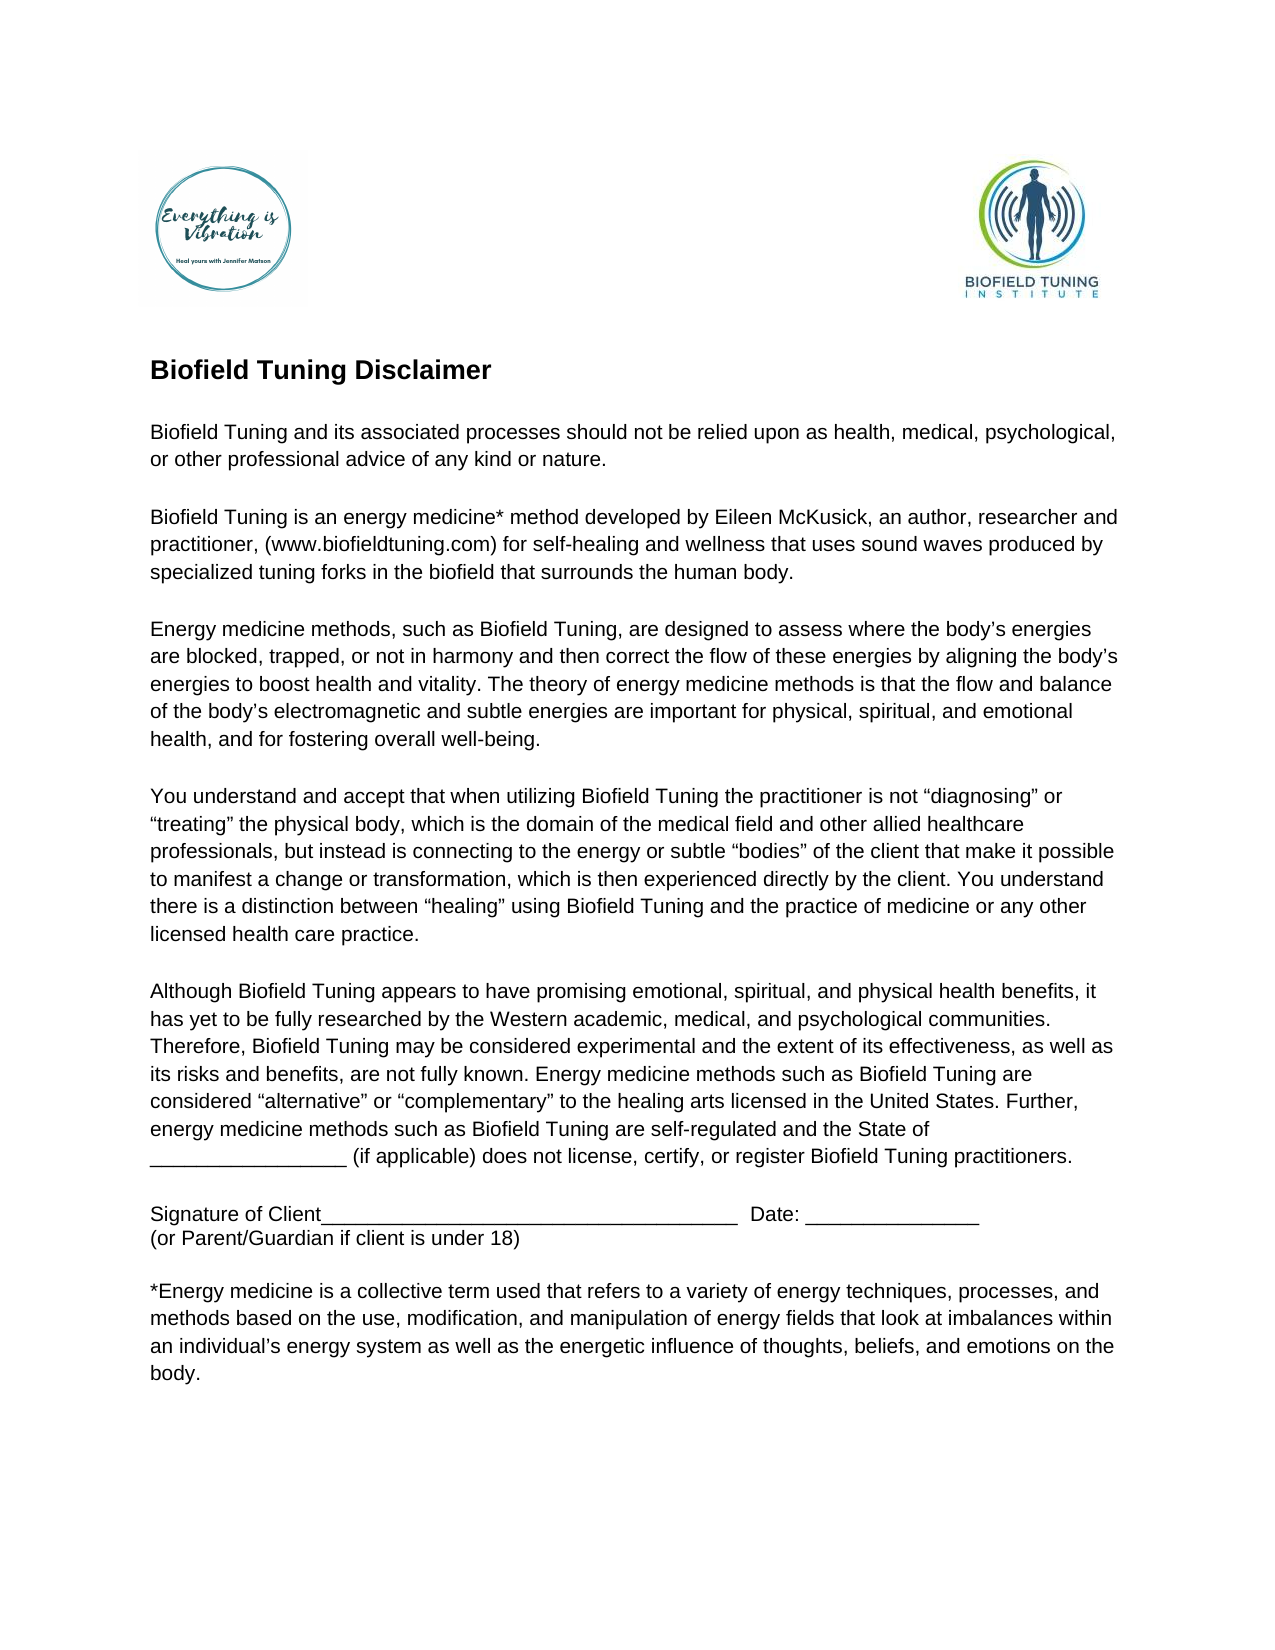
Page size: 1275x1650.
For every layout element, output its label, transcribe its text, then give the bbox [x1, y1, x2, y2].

text *Energy medicine is a collective term used that refers to a variety of energy techniques, processes, and methods based on the use, modification, and manipulation of energy fields that look at imbalances within an individual’s energy system as well as the energetic influence of thoughts, beliefs, and emotions on the body. [150, 1278, 1125, 1385]
picture [138, 150, 308, 307]
text Energy medicine methods, such as Biofield Tuning, are designed to assess where the body’s energies are blocked, trapped, or not in harmony and then correct the flow of these energies by aligning the body’s energies to boost health and vitality. The theory of energy medicine methods is that the flow and balance of the body’s electromagnetic and subtle energies are important for physical, spiritual, and emotional health, and for fostering overall well-being. [150, 617, 1125, 751]
picture [957, 154, 1106, 303]
text Biofield Tuning is an energy medicine* method developed by Eileen McKusick, an author, researcher and practitioner, (www.biofieldtuning.com) for self-healing and wellness that uses sound waves produced by specialized tuning forks in the biofield that surrounds the human body. [150, 504, 1125, 583]
text Although Biofield Tuning appears to have promising emotional, spiritual, and physical health benefits, it has yet to be fully researched by the Western academic, medical, and psychological communities. Therefore, Biofield Tuning may be considered experimental and the extent of its effectiveness, as well as its risks and benefits, are not fully known. Energy medicine methods such as Biofield Tuning are considered “alternative” or “complementary” to the healing arts licensed in the United States. Further, energy medicine methods such as Biofield Tuning are self-regulated and the State of _________________ (if applicable) does not license, certify, or register Biofield Tuning practitioners. [150, 979, 1125, 1168]
text (or Parent/Guardian if client is under 18) [150, 1226, 1125, 1249]
text Biofield Tuning and its associated processes should not be relied upon as health, medical, psychological, or other professional advice of any kind or nature. [150, 419, 1125, 471]
text You understand and accept that when utilizing Biofield Tuning the practitioner is not “diagnosing” or “treating” the physical body, which is the domain of the medical field and other allied healthcare professionals, but instead is connecting to the energy or subtle “bodies” of the client that make it possible to manifest a change or transformation, which is then experienced directly by the client. You understand there is a distinction between “healing” using Biofield Tuning and the practice of medicine or any other licensed health care practice. [150, 784, 1125, 946]
text Signature of Client____________________________________ Date: _______________ [150, 1202, 1125, 1226]
text Biofield Tuning Disclaimer [150, 354, 1125, 385]
